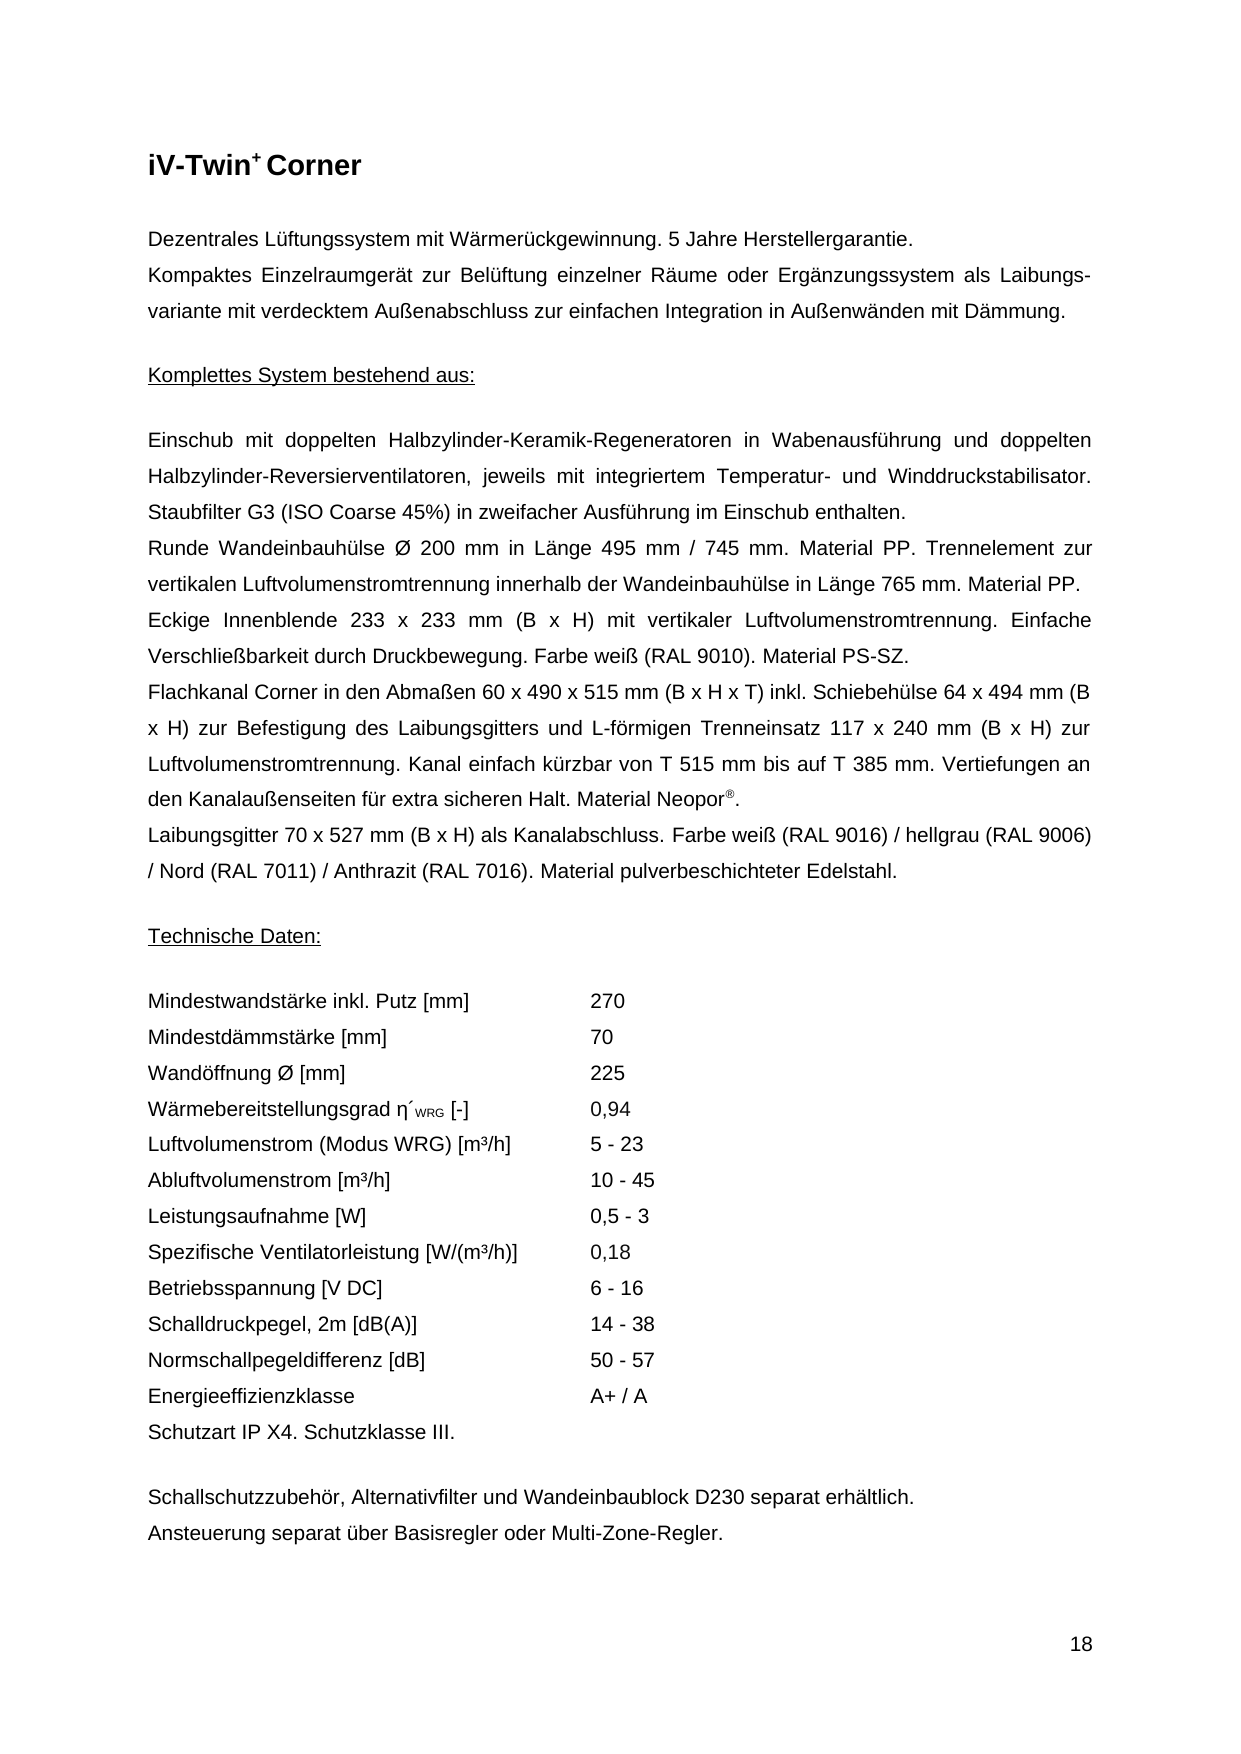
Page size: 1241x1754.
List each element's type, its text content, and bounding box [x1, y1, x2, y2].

text Laibungsgitter 70 x 527 mm (B x H) als Kanalabschluss. Farbe weiß (RAL 9016) / hellgrau (RAL 9006) / Nord (RAL 7011) / Anthrazit (RAL 7016). Material pulverbeschichteter Edelstahl. [148, 823, 1093, 883]
text Flachkanal Corner in den Abmaßen 60 x 490 x 515 mm (B x H x T) inkl. Schiebehülse 64 x 494 mm (B x H) zur Befestigung des Laibungsgitters und L-förmigen Trenneinsatz 117 x 240 mm (B x H) zur Luftvolumenstromtrennung. Kanal einfach kürzbar von T 515 mm bis auf T 385 mm. Vertiefungen an den Kanalaußenseiten für extra sicheren Halt. Material Neopor®. [148, 679, 1093, 811]
text Eckige Innenblende 233 x 233 mm (B x H) mit vertikaler Luftvolumenstromtrennung. Einfache Verschließbarkeit durch Druckbewegung. Farbe weiß (RAL 9010). Material PS-SZ. [148, 608, 1093, 667]
text Betriebsspannung [V DC] 6 - 16 [148, 1276, 1093, 1300]
text Mindestwandstärke inkl. Putz [mm] 270 [148, 988, 1093, 1012]
text Abluftvolumenstrom [m³/h] 10 - 45 [148, 1168, 1093, 1192]
text Dezentrales Lüftungssystem mit Wärmerückgewinnung. 5 Jahre Herstellergarantie. [148, 227, 1093, 251]
text Einschub mit doppelten Halbzylinder-Keramik-Regeneratoren in Wabenausführung und doppelten Halbzylinder-Reversierventilatoren, jeweils mit integriertem Temperatur- und Winddruckstabilisator. Staubfilter G3 (ISO Coarse 45%) in zweifacher Ausführung im Einschub enthalten. [148, 428, 1093, 524]
text Runde Wandeinbauhülse Ø 200 mm in Länge 495 mm / 745 mm. Material PP. Trennelement zur vertikalen Luftvolumenstromtrennung innerhalb der Wandeinbauhülse in Länge 765 mm. Material PP. [148, 536, 1093, 596]
text Normschallpegeldifferenz [dB] 50 - 57 [148, 1348, 1093, 1372]
text Technische Daten: [148, 924, 1093, 948]
text Schallschutzzubehör, Alternativfilter und Wandeinbaublock D230 separat erhältlich. [148, 1484, 1093, 1508]
text Leistungsaufnahme [W] 0,5 - 3 [148, 1204, 1093, 1228]
text Energieeffizienzklasse A+ / A [148, 1384, 1093, 1408]
text Wärmebereitstellungsgrad η´WRG [-] 0,94 [148, 1096, 1093, 1120]
text Spezifische Ventilatorleistung [W/(m³/h)] 0,18 [148, 1240, 1093, 1264]
text Mindestdämmstärke [mm] 70 [148, 1024, 1093, 1048]
text Kompaktes Einzelraumgerät zur Belüftung einzelner Räume oder Ergänzungssystem als Laibungs-variante mit verdecktem Außenabschluss zur einfachen Integration in Außenwänden mit Dämmung. [148, 263, 1093, 322]
text Komplettes System bestehend aus: [148, 363, 1093, 387]
text Wandöffnung Ø [mm] 225 [148, 1060, 1093, 1084]
text iV-Twin+ Corner [148, 148, 1093, 181]
text Ansteuerung separat über Basisregler oder Multi-Zone-Regler. [148, 1520, 1093, 1544]
text Luftvolumenstrom (Modus WRG) [m³/h] 5 - 23 [148, 1132, 1093, 1156]
text Schutzart IP X4. Schutzklasse III. [148, 1420, 1093, 1444]
text Schalldruckpegel, 2m [dB(A)] 14 - 38 [148, 1312, 1093, 1336]
